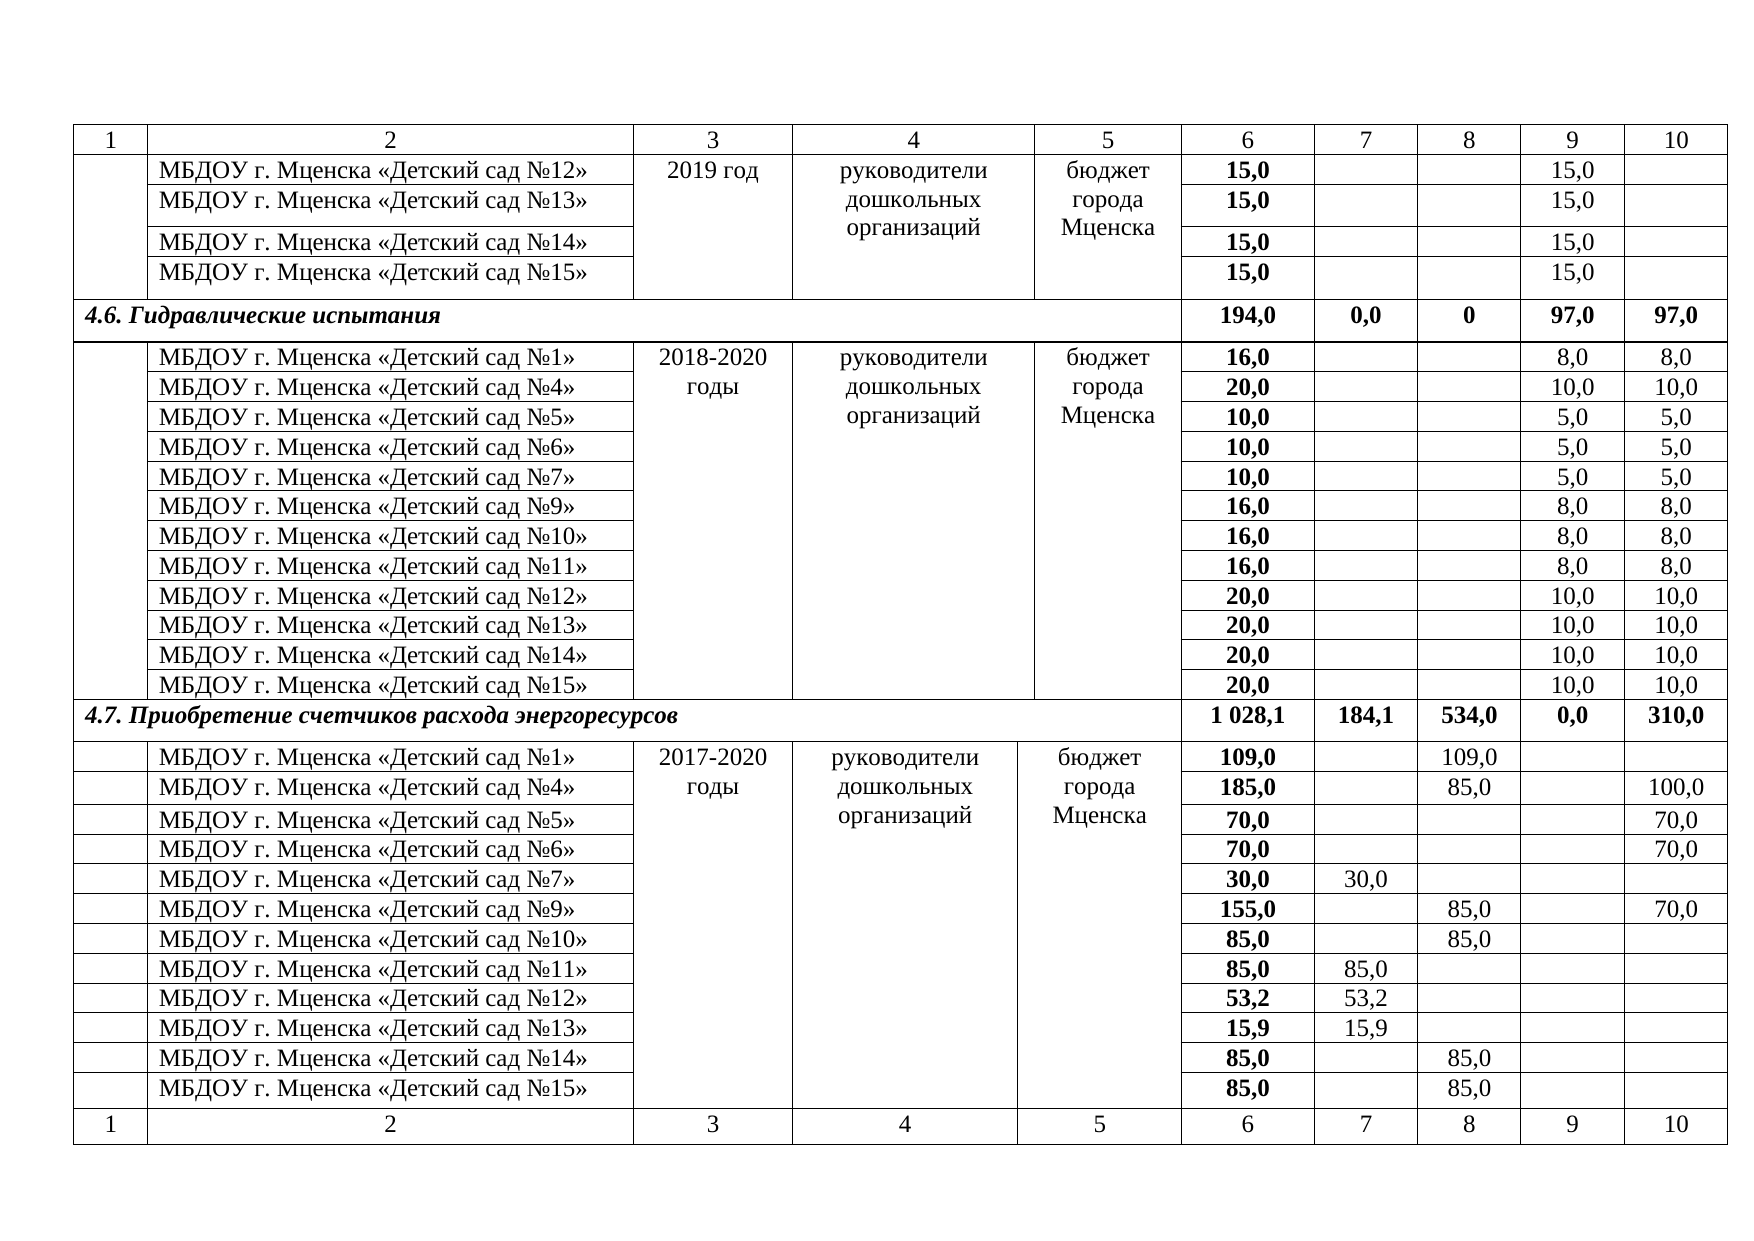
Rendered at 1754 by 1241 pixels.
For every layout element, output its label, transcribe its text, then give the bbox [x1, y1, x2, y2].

table_cell 20,0 [1182, 640, 1314, 669]
table_cell [74, 984, 147, 1012]
table_cell [1418, 343, 1520, 371]
table_cell [1418, 521, 1520, 550]
table_cell 20,0 [1182, 581, 1314, 609]
table_cell [1521, 924, 1624, 953]
table_cell [74, 864, 147, 893]
table_cell МБДОУ г. Мценска «Детский сад №12» [148, 155, 633, 184]
table_cell [1418, 805, 1520, 833]
table_cell 30,0 [1182, 864, 1314, 893]
table_cell [1315, 581, 1417, 609]
table_cell [1521, 835, 1624, 863]
table_cell 8,0 [1521, 521, 1624, 550]
table_cell [74, 1073, 147, 1108]
table_cell 3 [634, 125, 792, 154]
table_cell [1418, 491, 1520, 520]
table_cell 8 [1418, 1109, 1520, 1144]
table_cell [74, 1013, 147, 1042]
table_cell 53,2 [1182, 984, 1314, 1012]
table_cell МБДОУ г. Мценска «Детский сад №1» [148, 742, 633, 771]
table_cell [1625, 954, 1727, 982]
table_cell 10,0 [1625, 611, 1727, 639]
table_cell [1315, 185, 1417, 226]
table_cell [1625, 227, 1727, 256]
table_cell [1315, 670, 1417, 699]
table_cell 10,0 [1625, 640, 1727, 669]
table_cell 70,0 [1625, 805, 1727, 833]
table_cell [1418, 551, 1520, 580]
table_cell 10,0 [1182, 462, 1314, 490]
table_cell 15,0 [1182, 257, 1314, 299]
table_cell 0,0 [1521, 700, 1624, 741]
table_cell 85,0 [1418, 1043, 1520, 1072]
table_cell 70,0 [1625, 835, 1727, 863]
table_cell 10,0 [1182, 402, 1314, 431]
table_cell [1315, 432, 1417, 461]
table_cell [1315, 491, 1417, 520]
table_cell 2018-2020 годы [634, 343, 792, 699]
table_cell [1315, 343, 1417, 371]
table_cell 16,0 [1182, 551, 1314, 580]
table_cell [1625, 1043, 1727, 1072]
table_cell [1625, 742, 1727, 771]
table_cell МБДОУ г. Мценска «Детский сад №4» [148, 772, 633, 804]
table_cell [1418, 227, 1520, 256]
table_cell 30,0 [1315, 864, 1417, 893]
table_cell МБДОУ г. Мценска «Детский сад №15» [148, 1073, 633, 1108]
table_cell МБДОУ г. Мценска «Детский сад №12» [148, 984, 633, 1012]
table_cell [1418, 372, 1520, 401]
table_cell [74, 835, 147, 863]
table_cell [1521, 1073, 1624, 1108]
table_cell 1 [74, 125, 147, 154]
table_cell [1418, 155, 1520, 184]
table_cell [1521, 954, 1624, 982]
table_cell 85,0 [1418, 924, 1520, 953]
table_cell [74, 742, 147, 771]
table_cell 5,0 [1521, 402, 1624, 431]
table_cell 6 [1182, 1109, 1314, 1144]
table_cell [1625, 984, 1727, 1012]
table_cell 2 [148, 1109, 633, 1144]
table_cell 3 [634, 1109, 792, 1144]
table_cell [1315, 1073, 1417, 1108]
table_cell [74, 1043, 147, 1072]
table_cell [1521, 984, 1624, 1012]
table_cell [1418, 611, 1520, 639]
table_cell 8 [1418, 125, 1520, 154]
table_cell [1418, 984, 1520, 1012]
table_cell 5,0 [1521, 462, 1624, 490]
table_cell руководители дошкольных организаций [793, 343, 1034, 699]
table_cell 15,0 [1521, 227, 1624, 256]
table_cell 8,0 [1625, 521, 1727, 550]
table_cell [1418, 1013, 1520, 1042]
table_cell [1625, 155, 1727, 184]
table_cell бюджет города Мценска [1035, 155, 1181, 299]
table_cell МБДОУ г. Мценска «Детский сад №5» [148, 402, 633, 431]
table_cell [1315, 257, 1417, 299]
table_cell 20,0 [1182, 611, 1314, 639]
table_cell 97,0 [1521, 300, 1624, 341]
table_cell 8,0 [1521, 343, 1624, 371]
table_cell [1625, 924, 1727, 953]
table_cell 9 [1521, 1109, 1624, 1144]
table_cell 4.7. Приобретение счетчиков расхода энергоресурсов [74, 700, 1181, 741]
table_cell МБДОУ г. Мценска «Детский сад №13» [148, 611, 633, 639]
table_cell [1625, 257, 1727, 299]
table_cell 85,0 [1182, 1073, 1314, 1108]
table_cell 5 [1035, 125, 1181, 154]
table_cell 5,0 [1625, 402, 1727, 431]
table_cell [74, 894, 147, 923]
table_cell 85,0 [1315, 954, 1417, 982]
table_cell 310,0 [1625, 700, 1727, 741]
table_cell 70,0 [1182, 805, 1314, 833]
table_cell 10,0 [1521, 640, 1624, 669]
table_cell [1625, 864, 1727, 893]
table_cell руководители дошкольных организаций [793, 155, 1034, 299]
table_cell 184,1 [1315, 700, 1417, 741]
table_cell 185,0 [1182, 772, 1314, 804]
table_cell 7 [1315, 1109, 1417, 1144]
table_cell [1315, 924, 1417, 953]
table_cell 70,0 [1182, 835, 1314, 863]
table_cell 85,0 [1182, 924, 1314, 953]
table_cell руководители дошкольных организаций [793, 742, 1017, 1108]
table_cell 53,2 [1315, 984, 1417, 1012]
table_cell 15,9 [1182, 1013, 1314, 1042]
table_cell МБДОУ г. Мценска «Детский сад №7» [148, 462, 633, 490]
table_cell 10,0 [1521, 372, 1624, 401]
table_cell 194,0 [1182, 300, 1314, 341]
table_cell 10,0 [1521, 670, 1624, 699]
table_cell [1521, 772, 1624, 804]
table_cell [1315, 521, 1417, 550]
table_cell 10,0 [1625, 581, 1727, 609]
table_cell 5,0 [1521, 432, 1624, 461]
table_cell 7 [1315, 125, 1417, 154]
table_cell 10,0 [1625, 670, 1727, 699]
table_cell 8,0 [1521, 491, 1624, 520]
table_cell 15,0 [1521, 257, 1624, 299]
table_cell [74, 924, 147, 953]
table_cell [74, 772, 147, 804]
table_cell [1625, 1013, 1727, 1042]
table_cell МБДОУ г. Мценска «Детский сад №6» [148, 432, 633, 461]
table_cell бюджет города Мценска [1035, 343, 1181, 699]
table_cell 15,0 [1182, 155, 1314, 184]
table_cell 85,0 [1418, 772, 1520, 804]
table_cell 20,0 [1182, 670, 1314, 699]
table_cell [1418, 835, 1520, 863]
table_cell [1315, 462, 1417, 490]
table_cell 0 [1418, 300, 1520, 341]
table_cell 2 [148, 125, 633, 154]
table_cell МБДОУ г. Мценска «Детский сад №4» [148, 372, 633, 401]
table_cell [1315, 611, 1417, 639]
table_cell МБДОУ г. Мценска «Детский сад №11» [148, 954, 633, 982]
table_cell 4 [793, 125, 1034, 154]
table_cell [1521, 1013, 1624, 1042]
table_cell 15,0 [1182, 185, 1314, 226]
table_cell 109,0 [1182, 742, 1314, 771]
table_cell 10,0 [1521, 611, 1624, 639]
table_cell [1521, 864, 1624, 893]
table_cell 15,0 [1521, 155, 1624, 184]
table_cell [1521, 894, 1624, 923]
table_cell МБДОУ г. Мценска «Детский сад №1» [148, 343, 633, 371]
table_cell МБДОУ г. Мценска «Детский сад №6» [148, 835, 633, 863]
table_cell [1521, 805, 1624, 833]
table_cell 9 [1521, 125, 1624, 154]
table_cell МБДОУ г. Мценска «Детский сад №14» [148, 1043, 633, 1072]
table_cell [74, 954, 147, 982]
table_cell 16,0 [1182, 491, 1314, 520]
table_cell [1418, 402, 1520, 431]
table_cell 97,0 [1625, 300, 1727, 341]
table_cell 2019 год [634, 155, 792, 299]
table_cell МБДОУ г. Мценска «Детский сад №12» [148, 581, 633, 609]
table_cell 10,0 [1625, 372, 1727, 401]
table_cell [1418, 954, 1520, 982]
table_cell 70,0 [1625, 894, 1727, 923]
table_cell 5,0 [1625, 462, 1727, 490]
table_cell [1418, 462, 1520, 490]
table_cell [74, 805, 147, 833]
table_cell [1315, 805, 1417, 833]
table_cell МБДОУ г. Мценска «Детский сад №10» [148, 521, 633, 550]
table_cell МБДОУ г. Мценска «Детский сад №11» [148, 551, 633, 580]
table_cell 5,0 [1625, 432, 1727, 461]
table_cell [1315, 640, 1417, 669]
table_cell 100,0 [1625, 772, 1727, 804]
table_cell [1315, 742, 1417, 771]
table_cell [1625, 185, 1727, 226]
table_cell МБДОУ г. Мценска «Детский сад №13» [148, 1013, 633, 1042]
table_cell 2017-2020 годы [634, 742, 792, 1108]
table_cell [74, 155, 147, 299]
table_cell 15,9 [1315, 1013, 1417, 1042]
table_cell МБДОУ г. Мценска «Детский сад №15» [148, 257, 633, 299]
table_cell [1315, 772, 1417, 804]
table_cell 85,0 [1182, 954, 1314, 982]
table_cell 10,0 [1182, 432, 1314, 461]
table_cell [1418, 640, 1520, 669]
table_cell [1315, 1043, 1417, 1072]
table_cell 20,0 [1182, 372, 1314, 401]
table_cell 85,0 [1418, 1073, 1520, 1108]
table_cell 8,0 [1521, 551, 1624, 580]
table_cell [1418, 864, 1520, 893]
table_cell 16,0 [1182, 521, 1314, 550]
table_cell 10 [1625, 125, 1727, 154]
table_cell МБДОУ г. Мценска «Детский сад №14» [148, 640, 633, 669]
table_cell [1315, 835, 1417, 863]
table_cell 4 [793, 1109, 1017, 1144]
table_cell МБДОУ г. Мценска «Детский сад №15» [148, 670, 633, 699]
table_cell [1521, 1043, 1624, 1072]
table_cell [1625, 1073, 1727, 1108]
table_cell 15,0 [1521, 185, 1624, 226]
table_cell 15,0 [1182, 227, 1314, 256]
table_cell 85,0 [1418, 894, 1520, 923]
table_cell МБДОУ г. Мценска «Детский сад №13» [148, 185, 633, 226]
table_cell 0,0 [1315, 300, 1417, 341]
table_cell 8,0 [1625, 491, 1727, 520]
table_cell 10 [1625, 1109, 1727, 1144]
table_cell 8,0 [1625, 343, 1727, 371]
table_cell 1 [74, 1109, 147, 1144]
table_cell 85,0 [1182, 1043, 1314, 1072]
table_cell 534,0 [1418, 700, 1520, 741]
table_cell МБДОУ г. Мценска «Детский сад №9» [148, 491, 633, 520]
table_cell 5 [1018, 1109, 1181, 1144]
table_cell МБДОУ г. Мценска «Детский сад №5» [148, 805, 633, 833]
table_cell [1418, 432, 1520, 461]
table_cell [1418, 185, 1520, 226]
table_cell [1315, 372, 1417, 401]
table_cell 6 [1182, 125, 1314, 154]
table_cell 8,0 [1625, 551, 1727, 580]
table_cell 10,0 [1521, 581, 1624, 609]
table_cell [1418, 581, 1520, 609]
table_cell 109,0 [1418, 742, 1520, 771]
table_cell [1315, 402, 1417, 431]
table_cell [1315, 227, 1417, 256]
table_cell 4.6. Гидравлические испытания [74, 300, 1181, 341]
table_cell МБДОУ г. Мценска «Детский сад №14» [148, 227, 633, 256]
table_cell [1521, 742, 1624, 771]
table_cell 1 028,1 [1182, 700, 1314, 741]
table_cell [1315, 551, 1417, 580]
table_cell [1315, 894, 1417, 923]
table_cell бюджет города Мценска [1018, 742, 1181, 1108]
table_cell МБДОУ г. Мценска «Детский сад №9» [148, 894, 633, 923]
table_cell 16,0 [1182, 343, 1314, 371]
table_cell [1418, 257, 1520, 299]
table_cell МБДОУ г. Мценска «Детский сад №7» [148, 864, 633, 893]
table_cell 155,0 [1182, 894, 1314, 923]
table_cell МБДОУ г. Мценска «Детский сад №10» [148, 924, 633, 953]
table_cell [1418, 670, 1520, 699]
table_cell [74, 343, 147, 699]
table_cell [1315, 155, 1417, 184]
